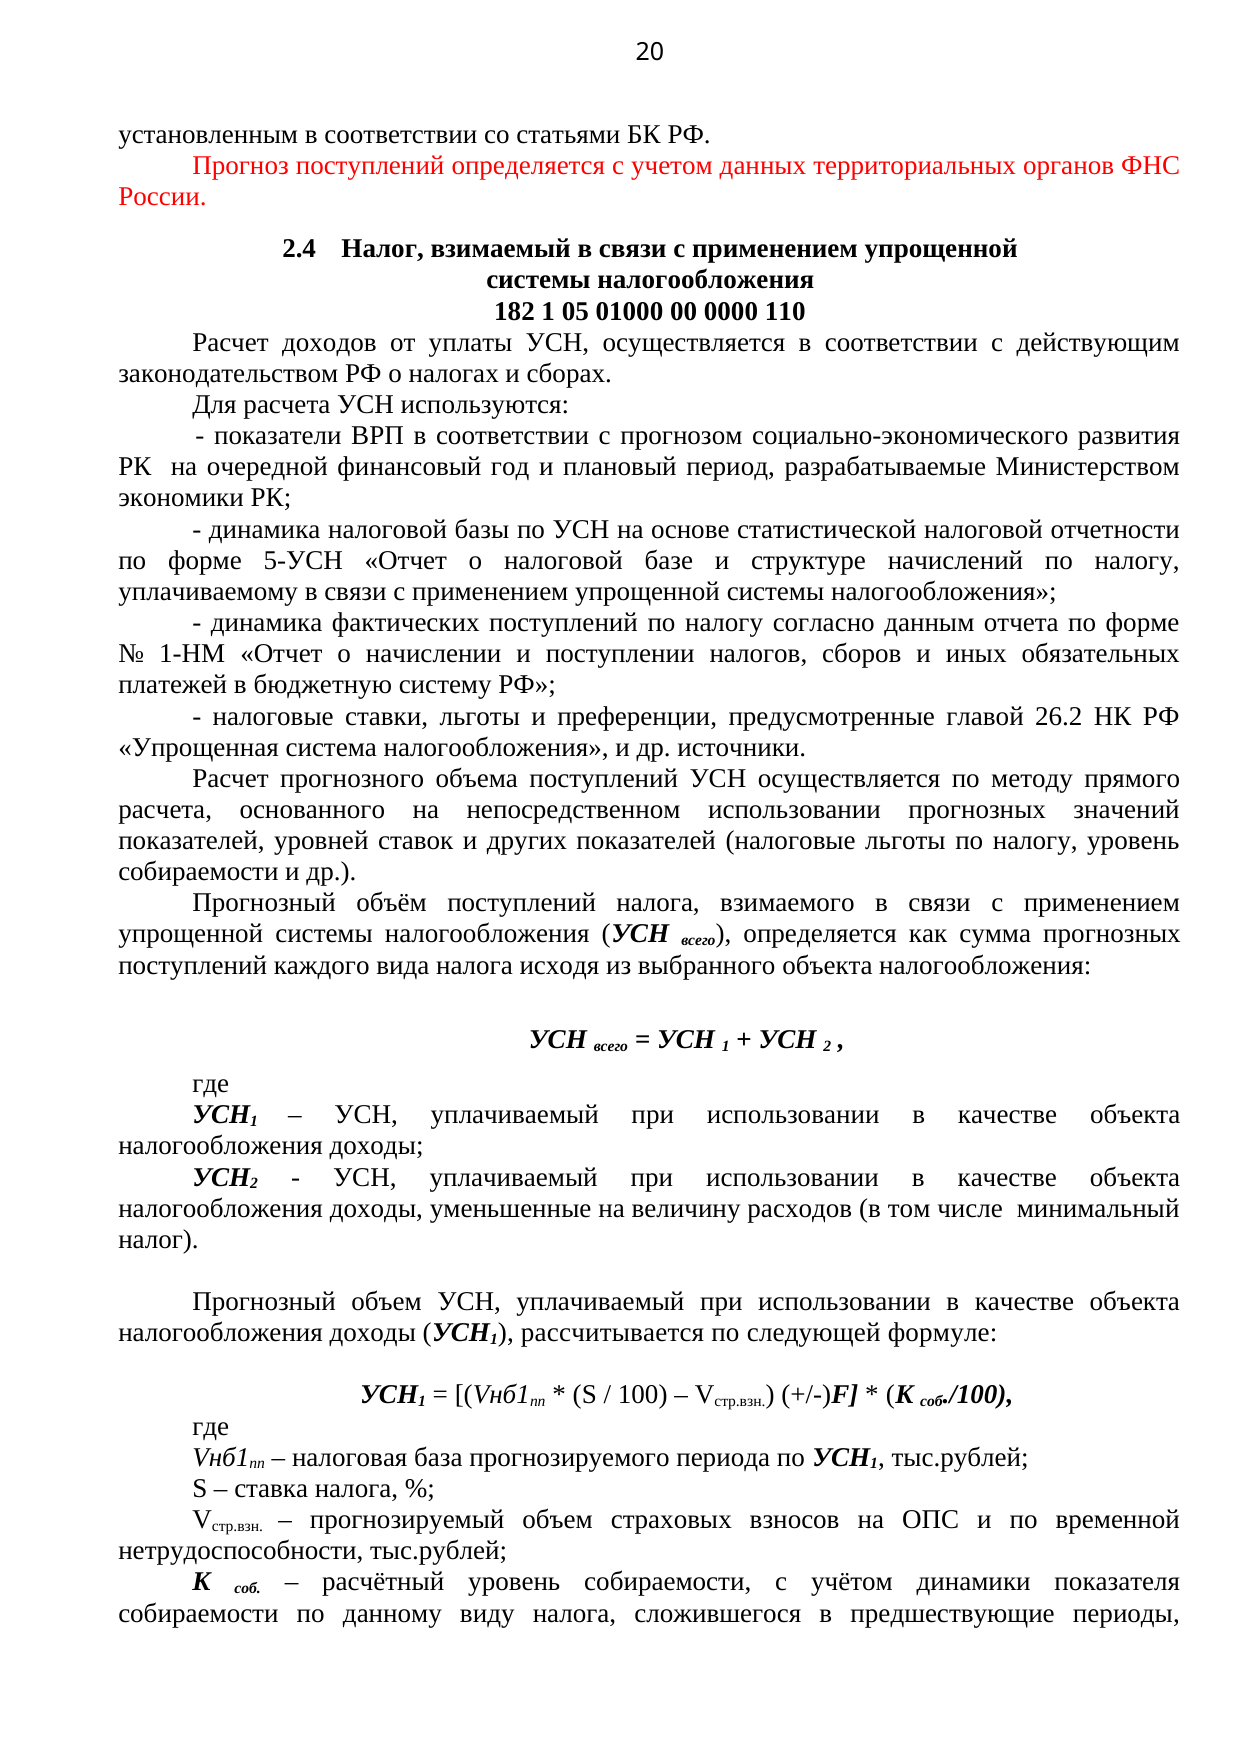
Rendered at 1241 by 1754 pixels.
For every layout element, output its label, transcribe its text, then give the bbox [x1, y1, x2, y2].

text УСН1 – УСН, уплачиваемый при использовании в качестве объекта налогообложения доходы; [118, 1098, 1181, 1161]
text где [118, 1410, 1181, 1441]
text - динамика фактических поступлений по налогу согласно данным отчета по форме № 1-НМ «Отчет о начислении и поступлении налогов, сборов и иных обязательных платежей в бюджетную систему РФ»; [118, 606, 1181, 699]
text S – ставка налога, %; [118, 1472, 1181, 1503]
text Vнб1пп – налоговая база прогнозируемого периода по УСН1, тыс.рублей; [118, 1441, 1181, 1472]
text УСН всего = УСН 1 + УСН 2 , [118, 1023, 1181, 1055]
text Расчет прогнозного объема поступлений УСН осуществляется по методу прямого расчета, основанного на непосредственном использовании прогнозных значений показателей, уровней ставок и других показателей (налоговые льготы по налогу, уровень собираемости и др.). [118, 762, 1181, 886]
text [118, 1566, 1181, 1628]
text - динамика налоговой базы по УСН на основе статистической налоговой отчетности по форме 5-УСН «Отчет о налоговой базе и структуре начислений по налогу, уплачиваемому в связи с применением упрощенной системы налогообложения»; [118, 513, 1181, 606]
text где [118, 1067, 1181, 1098]
text - налоговые ставки, льготы и преференции, предусмотренные главой 26.2 НК РФ «Упрощенная система налогообложения», и др. источники. [118, 699, 1181, 762]
text УСН1 = [(Vнб1пп * (S / 100) – Vстр.взн.) (+/-)F] * (K соб./100), [118, 1379, 1181, 1410]
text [118, 118, 1181, 149]
text Расчет доходов от уплаты УСН, осуществляется в соответствии с действующим законодательством РФ о налогах и сборах. [118, 326, 1181, 388]
text 182 1 05 01000 00 0000 110 [118, 295, 1181, 326]
text Vстр.взн. – прогнозируемый объем страховых взносов на ОПС и по временной нетрудоспособности, тыс.рублей; [118, 1503, 1181, 1566]
text УСН2 - УСН, уплачиваемый при использовании в качестве объекта налогообложения доходы, уменьшенные на величину расходов (в том числе минимальный налог). [118, 1161, 1181, 1254]
text Прогнозный объём поступлений налога, взимаемого в связи с применением упрощенной системы налогообложения (УСН всего), определяется как сумма прогнозных поступлений каждого вида налога исходя из выбранного объекта налогообложения: [118, 886, 1181, 980]
text Для расчета УСН используются: [118, 388, 1181, 419]
text Прогноз поступлений определяется с учетом данных территориальных органов ФНС России. [118, 149, 1181, 212]
text - показатели ВРП в соответствии с прогнозом социально-экономического развития РК на очередной финансовый год и плановый период, разрабатываемые Министерством экономики РК; [118, 419, 1181, 513]
text Прогнозный объем УСН, уплачиваемый при использовании в качестве объекта налогообложения доходы (УСН1), рассчитывается по следующей формуле: [118, 1285, 1181, 1347]
subtitle Налог, взимаемый в связи с применением упрощенной системы налогообложения [266, 232, 1034, 295]
